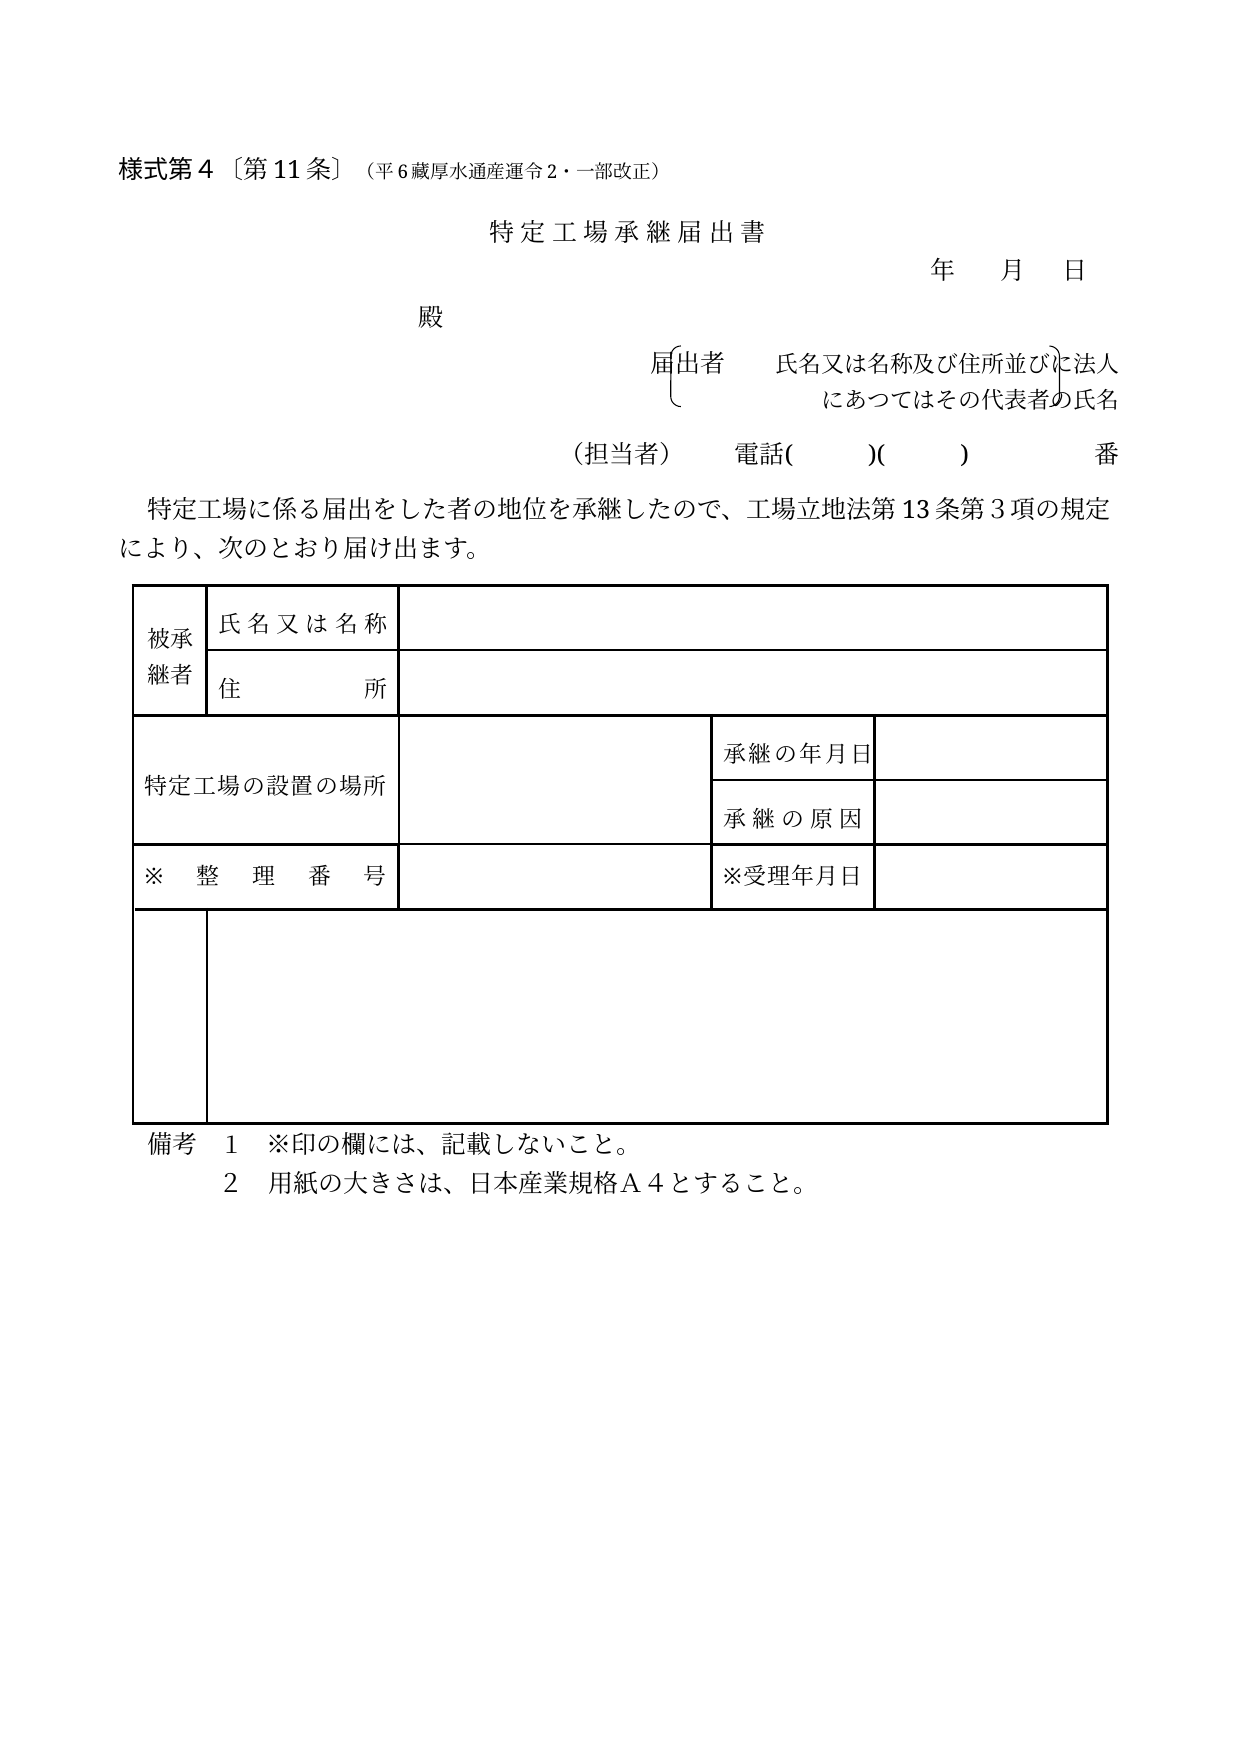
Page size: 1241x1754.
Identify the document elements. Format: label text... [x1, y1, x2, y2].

table_cell 承継の年月日 [713, 717, 873, 778]
table_cell [400, 717, 710, 843]
text 特 定 工 場 承 継 届 出 書 [136, 212, 1119, 248]
table_cell ※ 備 考 [134, 909, 206, 1122]
table_cell 特定工場の設置の場所 [134, 717, 398, 843]
table_cell ※受理年月日 [713, 846, 873, 908]
text （担当者） 電話( )( ) 番 [118, 434, 1119, 471]
table_cell [400, 651, 1106, 714]
text 殿 [118, 297, 1087, 333]
table_cell ※ 整 理 番 号 [134, 846, 397, 908]
text 様式第４〔第11条〕（平6藏厚水通産運令2・一部改正） [118, 150, 1119, 186]
table_cell 承継の原因 [713, 781, 873, 843]
text ２ 用紙の大きさは、日本産業規格Ａ４とすること。 [118, 1164, 1119, 1200]
table_cell 住所 [208, 651, 397, 714]
text にあつてはその代表者の氏名 [222, 382, 1119, 415]
text 届出者 氏名又は名称及び住所並びに法人 [118, 343, 1119, 379]
table_header 被承 継者 [134, 587, 205, 714]
table_cell [208, 911, 1106, 1122]
text 特定工場に係る届出をした者の地位を承継したので、工場立地法第13条第３項の規定により、次のとおり届け出ます。 [118, 490, 1119, 565]
table_cell [876, 846, 1106, 908]
table_header [400, 587, 1106, 649]
table_cell [400, 845, 710, 908]
table_header 氏名又は名称 [208, 587, 397, 649]
table_cell [876, 717, 1106, 778]
table_cell [876, 781, 1106, 843]
text 年 月 日 [336, 251, 1087, 287]
text 備考 １ ※印の欄には、記載しないこと。 [147, 1125, 1119, 1161]
